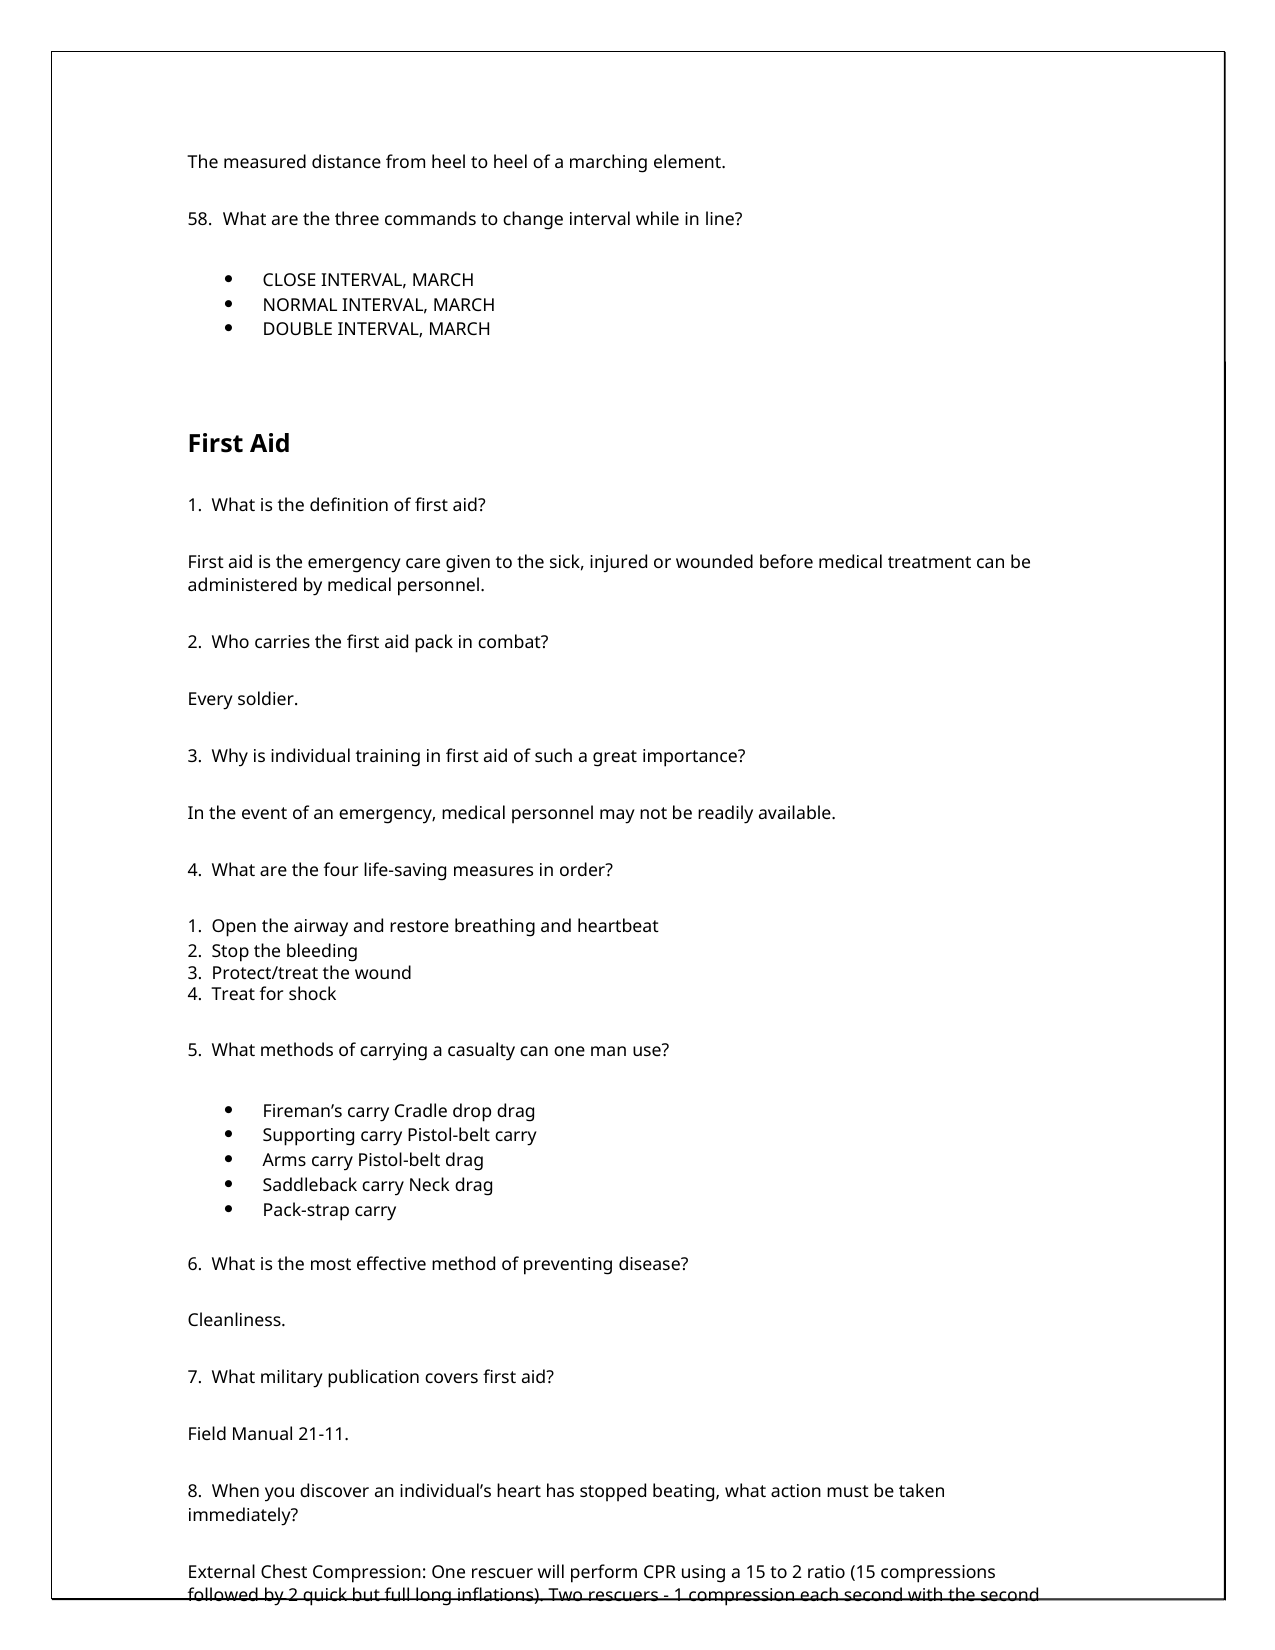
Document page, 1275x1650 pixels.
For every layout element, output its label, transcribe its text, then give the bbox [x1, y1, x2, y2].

list Fireman’s carry Cradle drop drag [225, 1098, 1100, 1122]
list NORMAL INTERVAL, MARCH [225, 292, 1100, 316]
text Every soldier. [187, 686, 1100, 710]
list Arms carry Pistol-belt drag [225, 1148, 1100, 1172]
subtitle First Aid [187, 426, 1100, 459]
list Supporting carry Pistol-belt carry [225, 1123, 1100, 1147]
list Stop the bleeding [187, 938, 1100, 962]
list Saddleback carry Neck drag [225, 1172, 1100, 1197]
list Open the airway and restore breathing and heartbeat [187, 914, 1100, 938]
list CLOSE INTERVAL, MARCH [225, 267, 1100, 292]
text Cleanliness. [187, 1308, 1100, 1332]
text First aid is the emergency care given to the sick, injured or wounded before medical treatment can be administered by medical personnel. [187, 549, 1074, 597]
list When you discover an individual’s heart has stopped beating, what action must be taken immediately? [187, 1479, 1004, 1526]
list Who carries the first aid pack in combat? [187, 630, 1100, 654]
list DOUBLE INTERVAL, MARCH [225, 317, 1100, 341]
list Pack-strap carry [225, 1197, 1100, 1221]
text In the event of an emergency, medical personnel may not be readily available. [187, 800, 1100, 824]
list What is the most effective method of preventing disease? [187, 1251, 1100, 1275]
list What are the three commands to change interval while in line? [187, 207, 1100, 231]
list Treat for shock [187, 984, 1100, 1005]
list What methods of carrying a casualty can one man use? [187, 1037, 1100, 1062]
list What is the definition of first aid? [187, 492, 1100, 516]
list What military publication covers first aid? [187, 1365, 1100, 1389]
list Why is individual training in first aid of such a great importance? [187, 743, 1100, 767]
list Protect/treat the wound [187, 962, 1100, 984]
text The measured distance from heel to heel of a marching element. [187, 150, 1100, 174]
text Field Manual 21-11. [187, 1421, 1100, 1446]
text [187, 1559, 1068, 1607]
list What are the four life-saving measures in order? [187, 857, 1100, 881]
